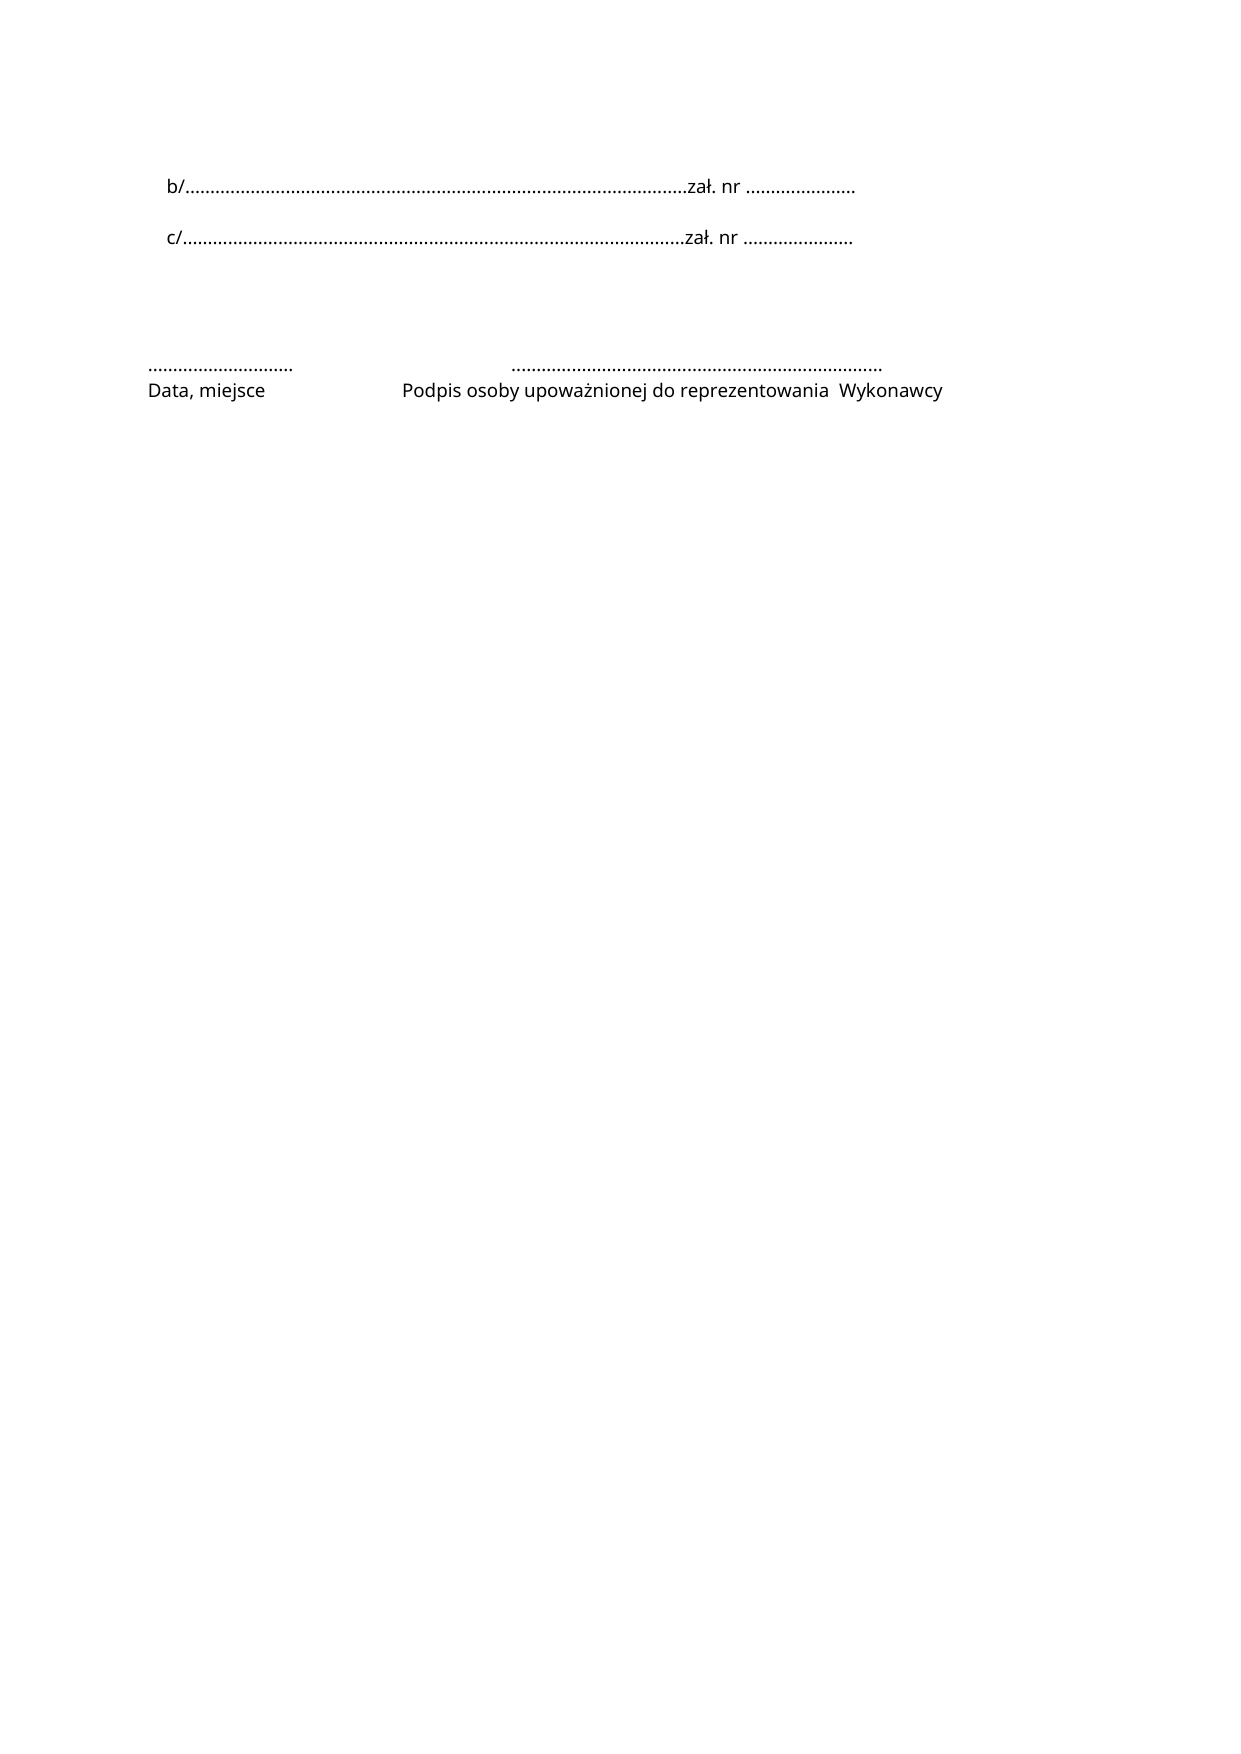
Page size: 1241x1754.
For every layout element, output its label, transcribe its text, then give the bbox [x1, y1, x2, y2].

text ............................. .......................................................................... [148, 352, 1093, 377]
text c/....................................................................................................zał. nr ...................... [148, 224, 1093, 250]
text b/....................................................................................................zał. nr ...................... [148, 173, 1093, 199]
text Data, miejsce Podpis osoby upoważnionej do reprezentowania Wykonawcy [148, 377, 1093, 403]
